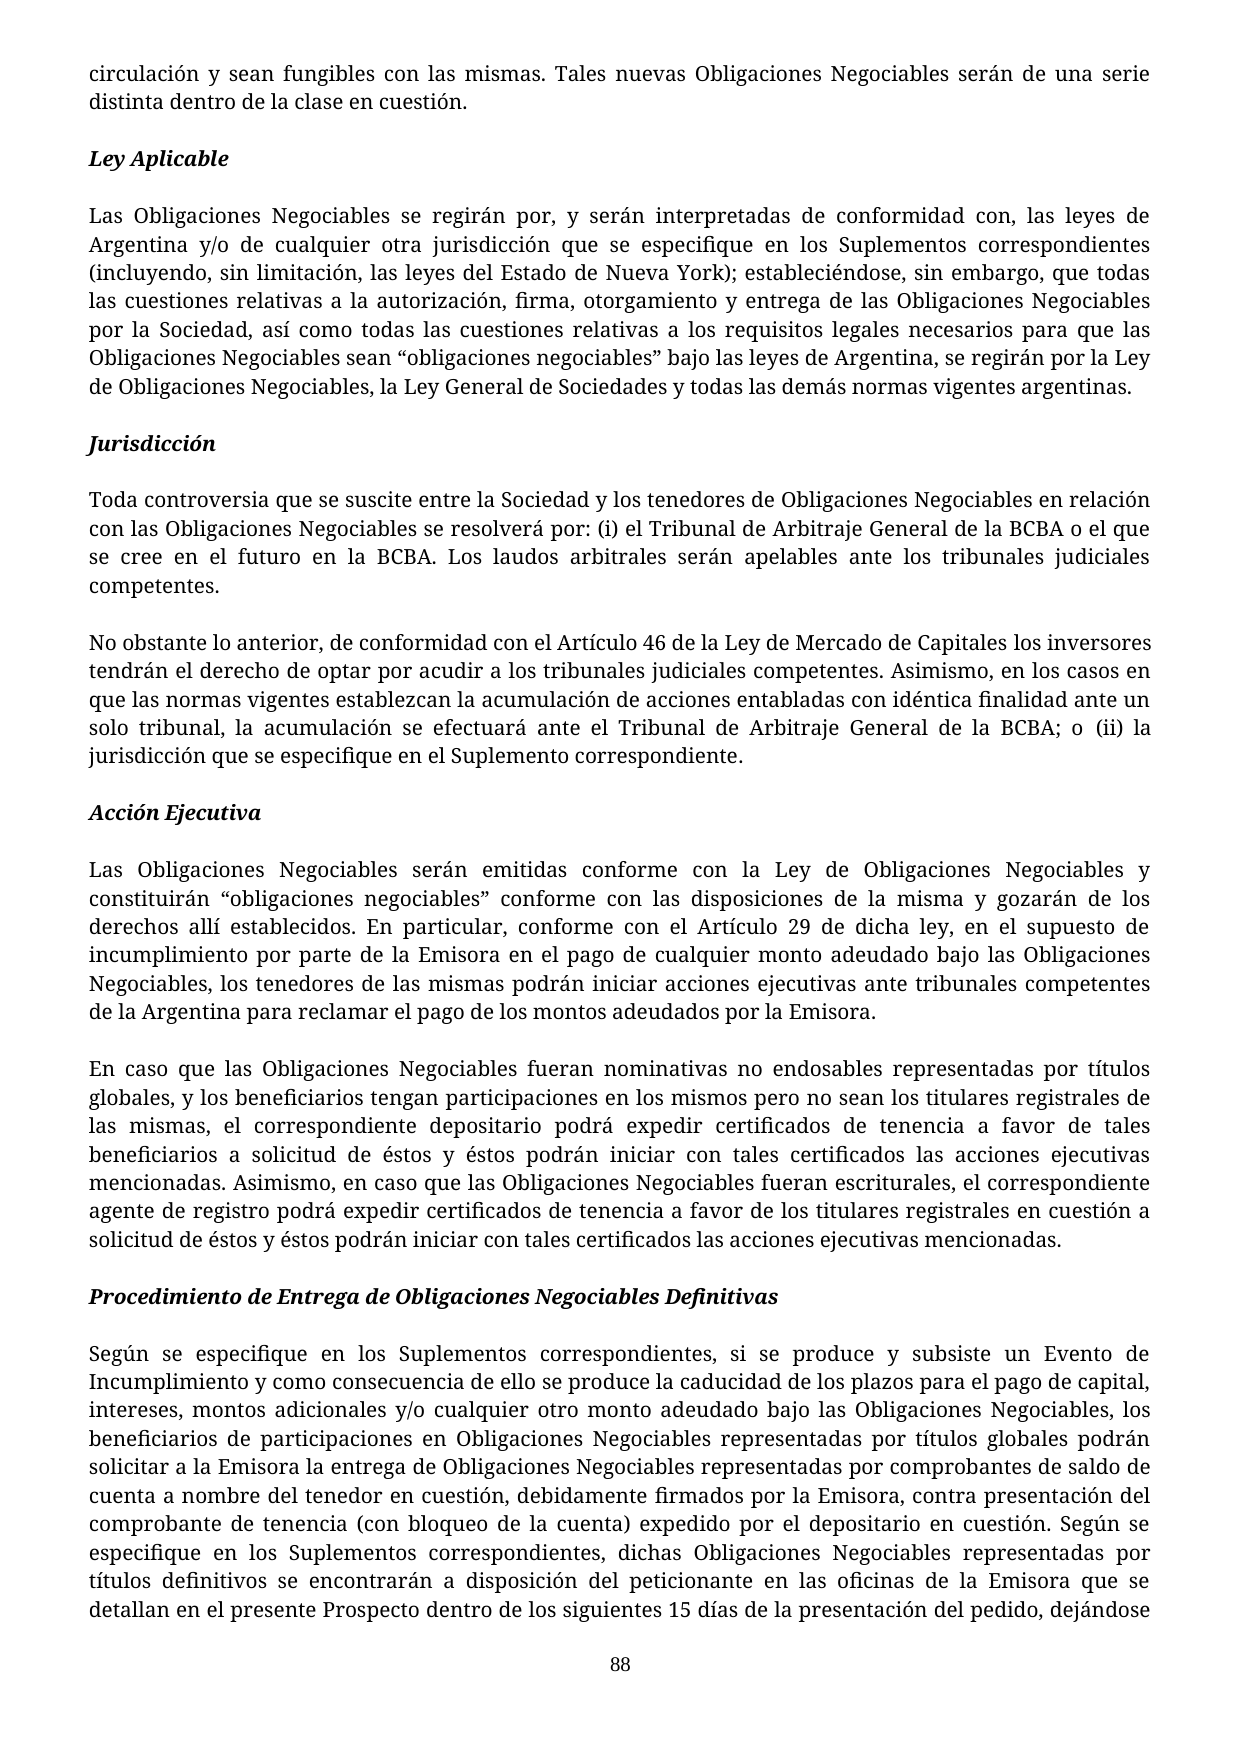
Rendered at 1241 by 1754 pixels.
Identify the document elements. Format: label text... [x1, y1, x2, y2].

text No obstante lo anterior, de conformidad con el Artículo 46 de la Ley de Mercado de Capitales los inversores tendrán el derecho de optar por acudir a los tribunales judiciales competentes. Asimismo, en los casos en que las normas vigentes establezcan la acumulación de acciones entabladas con idéntica finalidad ante un solo tribunal, la acumulación se efectuará ante el Tribunal de Arbitraje General de la BCBA; o (ii) la jurisdicción que se especifique en el Suplemento correspondiente. [89, 628, 1152, 770]
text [89, 1339, 1152, 1623]
text Las Obligaciones Negociables se regirán por, y serán interpretadas de conformidad con, las leyes de Argentina y/o de cualquier otra jurisdicción que se especifique en los Suplementos correspondientes (incluyendo, sin limitación, las leyes del Estado de Nueva York); estableciéndose, sin embargo, que todas las cuestiones relativas a la autorización, firma, otorgamiento y entrega de las Obligaciones Negociables por la Sociedad, así como todas las cuestiones relativas a los requisitos legales necesarios para que las Obligaciones Negociables sean “obligaciones negociables” bajo las leyes de Argentina, se regirán por la Ley de Obligaciones Negociables, la Ley General de Sociedades y todas las demás normas vigentes argentinas. [89, 201, 1152, 400]
text Las Obligaciones Negociables serán emitidas conforme con la Ley de Obligaciones Negociables y constituirán “obligaciones negociables” conforme con las disposiciones de la misma y gozarán de los derechos allí establecidos. En particular, conforme con el Artículo 29 de dicha ley, en el supuesto de incumplimiento por parte de la Emisora en el pago de cualquier monto adeudado bajo las Obligaciones Negociables, los tenedores de las mismas podrán iniciar acciones ejecutivas ante tribunales competentes de la Argentina para reclamar el pago de los montos adeudados por la Emisora. [89, 855, 1152, 1026]
subtitle Acción Ejecutiva [89, 798, 1152, 827]
text Toda controversia que se suscite entre la Sociedad y los tenedores de Obligaciones Negociables en relación con las Obligaciones Negociables se resolverá por: (i) el Tribunal de Arbitraje General de la BCBA o el que se cree en el futuro en la BCBA. Los laudos arbitrales serán apelables ante los tribunales judiciales competentes. [89, 486, 1152, 599]
subtitle Ley Aplicable [89, 144, 1152, 173]
subtitle Procedimiento de Entrega de Obligaciones Negociables Definitivas [89, 1282, 1152, 1310]
subtitle Jurisdicción [89, 429, 1152, 457]
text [89, 59, 1152, 116]
text En caso que las Obligaciones Negociables fueran nominativas no endosables representadas por títulos globales, y los beneficiarios tengan participaciones en los mismos pero no sean los titulares registrales de las mismas, el correspondiente depositario podrá expedir certificados de tenencia a favor de tales beneficiarios a solicitud de éstos y éstos podrán iniciar con tales certificados las acciones ejecutivas mencionadas. Asimismo, en caso que las Obligaciones Negociables fueran escriturales, el correspondiente agente de registro podrá expedir certificados de tenencia a favor de los titulares registrales en cuestión a solicitud de éstos y éstos podrán iniciar con tales certificados las acciones ejecutivas mencionadas. [89, 1054, 1152, 1253]
